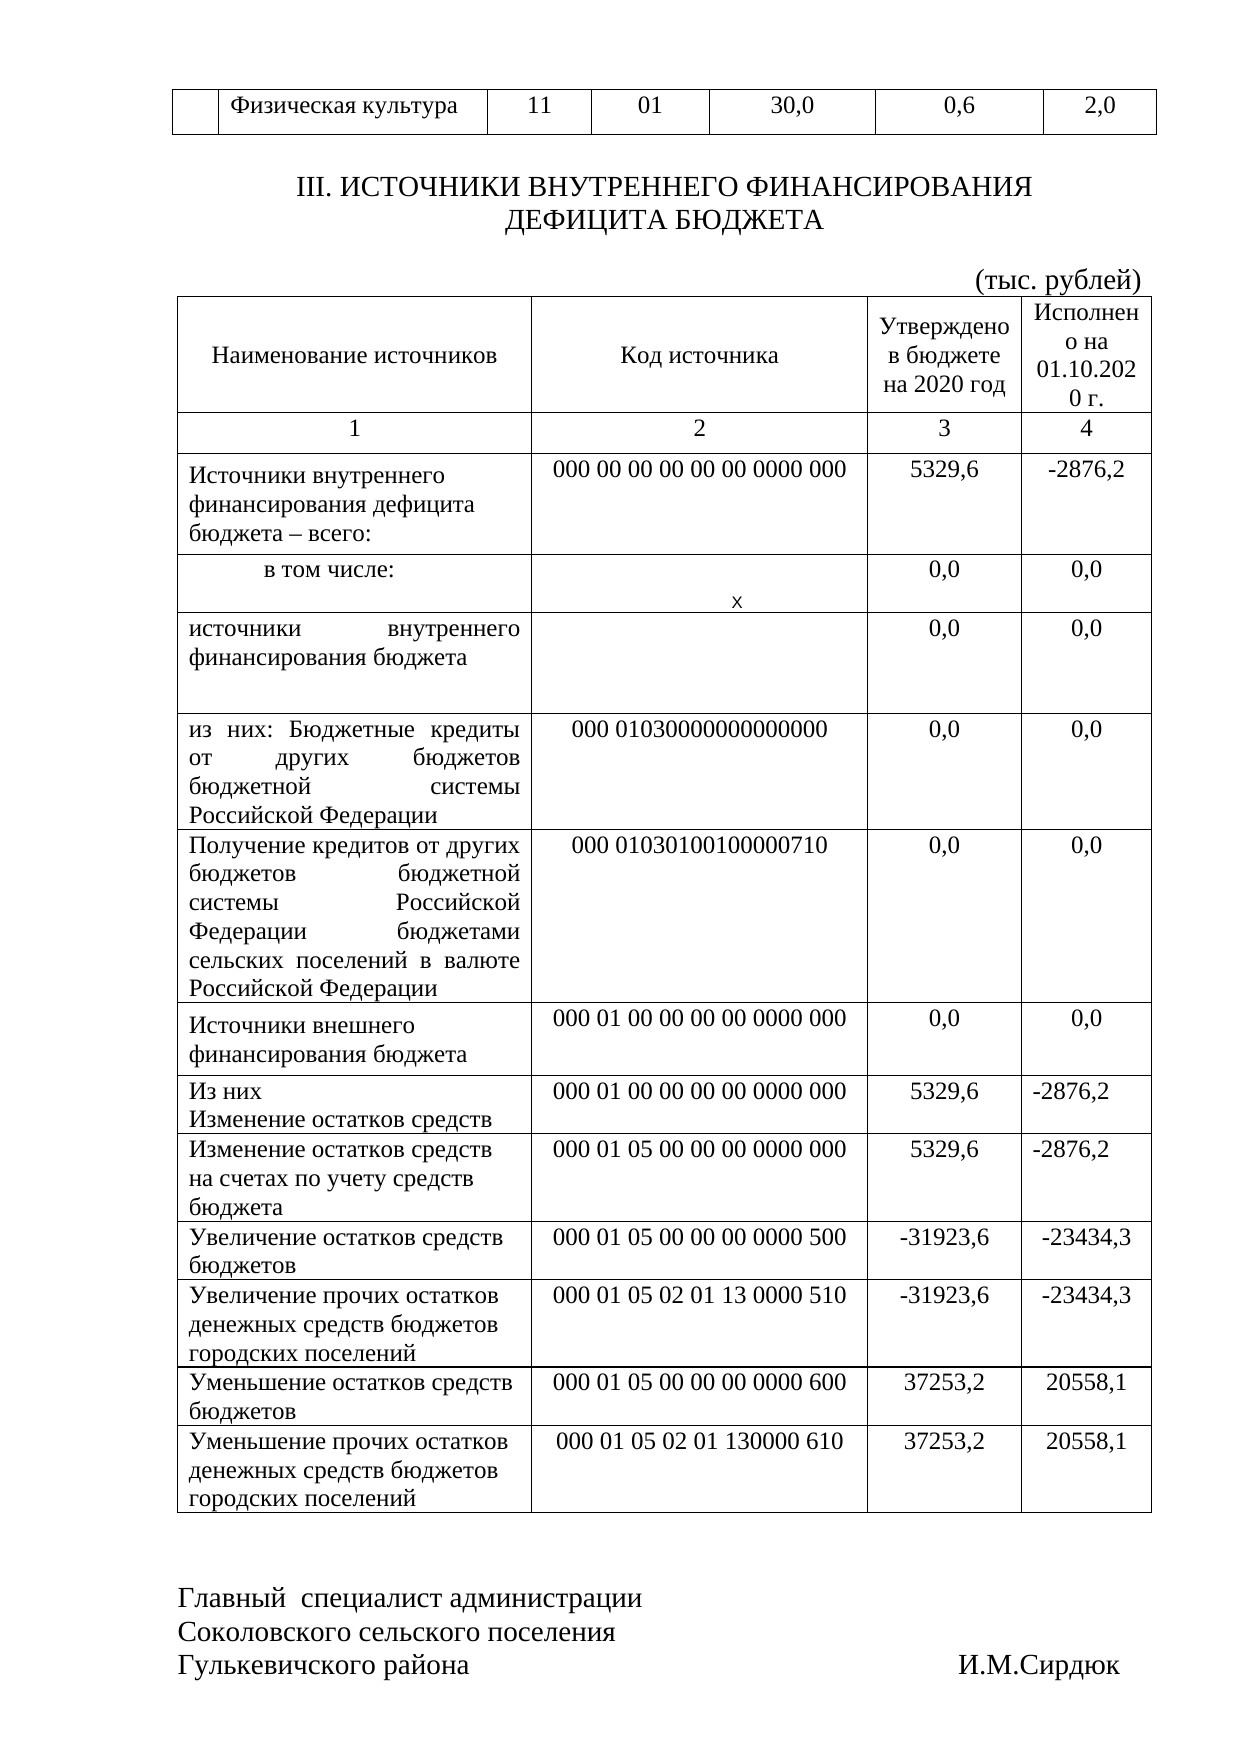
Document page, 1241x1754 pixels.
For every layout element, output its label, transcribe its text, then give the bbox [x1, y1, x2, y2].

table_cell 5329,6 [868, 1134, 1021, 1221]
table_cell 0,0 [868, 555, 1021, 612]
table_cell 3 [868, 413, 1021, 453]
table_header Код источника [532, 297, 867, 412]
text ДЕФИЦИТА БЮДЖЕТА [177, 202, 1152, 236]
table_cell 0,0 [868, 613, 1021, 713]
table_cell 000 01030100100000710 [532, 830, 867, 1002]
table_cell 01 [592, 90, 709, 134]
table_header Исполнено на 01.10.2020 г. [1022, 297, 1151, 412]
table_cell -23434,3 [1022, 1280, 1151, 1366]
table_cell Источники внешнего финансирования бюджета [178, 1003, 531, 1075]
table_cell 000 01 05 00 00 00 0000 500 [532, 1222, 867, 1279]
table_cell 000 01 05 00 00 00 0000 000 [532, 1134, 867, 1221]
table_cell 37253,2 [868, 1368, 1021, 1425]
table_cell 4 [1022, 413, 1151, 453]
table_cell 0,0 [1022, 714, 1151, 829]
table_cell Из них Изменение остатков средств [178, 1076, 531, 1133]
table_cell 0,0 [868, 1003, 1021, 1075]
table_cell 0,0 [868, 714, 1021, 829]
table_cell 000 00 00 00 00 00 0000 000 [532, 454, 867, 553]
text III. ИСТОЧНИКИ ВНУТРЕННЕГО ФИНАНСИРОВАНИЯ [177, 169, 1152, 202]
table_cell 0,0 [868, 830, 1021, 1002]
table_cell -23434,3 [1022, 1222, 1151, 1279]
table_cell 000 01030000000000000 [532, 714, 867, 829]
table_cell 5329,6 [868, 1076, 1021, 1133]
table_cell -2876,2 [1022, 1076, 1151, 1133]
table_cell Изменение остатков средств на счетах по учету средств бюджета [178, 1134, 531, 1221]
table_cell [532, 613, 867, 713]
table_cell источники внутреннего финансирования бюджета [178, 613, 531, 713]
table_cell 0,0 [1022, 555, 1151, 612]
table_cell Уменьшение остатков средств бюджетов [178, 1368, 531, 1425]
table_cell 2,0 [1044, 90, 1156, 134]
table_cell 20558,1 [1022, 1426, 1151, 1512]
table_cell [173, 90, 218, 134]
table_cell -31923,6 [868, 1222, 1021, 1279]
text (тыс. рублей) [177, 262, 1152, 296]
table_cell 0,0 [1022, 1003, 1151, 1075]
table_cell 000 01 00 00 00 00 0000 000 [532, 1003, 867, 1075]
table_cell 000 01 05 00 00 00 0000 600 [532, 1368, 867, 1425]
table_cell 000 01 05 02 01 130000 610 [532, 1426, 867, 1512]
table_cell 11 [488, 90, 591, 134]
table_cell Физическая культура [219, 90, 487, 134]
table_cell 000 01 05 02 01 13 0000 510 [532, 1280, 867, 1366]
table_cell Увеличение остатков средств бюджетов [178, 1222, 531, 1279]
table_cell в том числе: [178, 555, 531, 612]
table_cell Уменьшение прочих остатков денежных средств бюджетов городских поселений [178, 1426, 531, 1512]
text Соколовского сельского поселения [177, 1614, 1152, 1647]
table_cell 1 [178, 413, 531, 453]
table_cell 2 [532, 413, 867, 453]
table_cell -31923,6 [868, 1280, 1021, 1366]
table_cell 37253,2 [868, 1426, 1021, 1512]
table_cell 0,0 [1022, 830, 1151, 1002]
table_cell 000 01 00 00 00 00 0000 000 [532, 1076, 867, 1133]
table_cell Увеличение прочих остатков денежных средств бюджетов городских поселений [178, 1280, 531, 1366]
table_cell 5329,6 [868, 454, 1021, 553]
table_cell -2876,2 [1022, 1134, 1151, 1221]
table_cell Получение кредитов от других бюджетов бюджетной системы Российской Федерации бюджетами сельских поселений в валюте Российской Федерации [178, 830, 531, 1002]
table_header Наименование источников [178, 297, 531, 412]
table_header Утверждено в бюджете на 2020 год [868, 297, 1021, 412]
text Главный специалист администрации [177, 1580, 1152, 1614]
table_cell из них: Бюджетные кредиты от других бюджетов бюджетной системы Российской Федерации [178, 714, 531, 829]
table_cell 0,6 [876, 90, 1043, 134]
table_cell 0,0 [1022, 613, 1151, 713]
table_cell Источники внутреннего финансирования дефицита бюджета – всего: [178, 454, 531, 553]
table_cell 20558,1 [1022, 1368, 1151, 1425]
table_cell -2876,2 [1022, 454, 1151, 553]
table_cell X [532, 555, 867, 612]
table_cell 30,0 [710, 90, 875, 134]
text Гулькевичского района И.М.Сирдюк [177, 1647, 1152, 1681]
